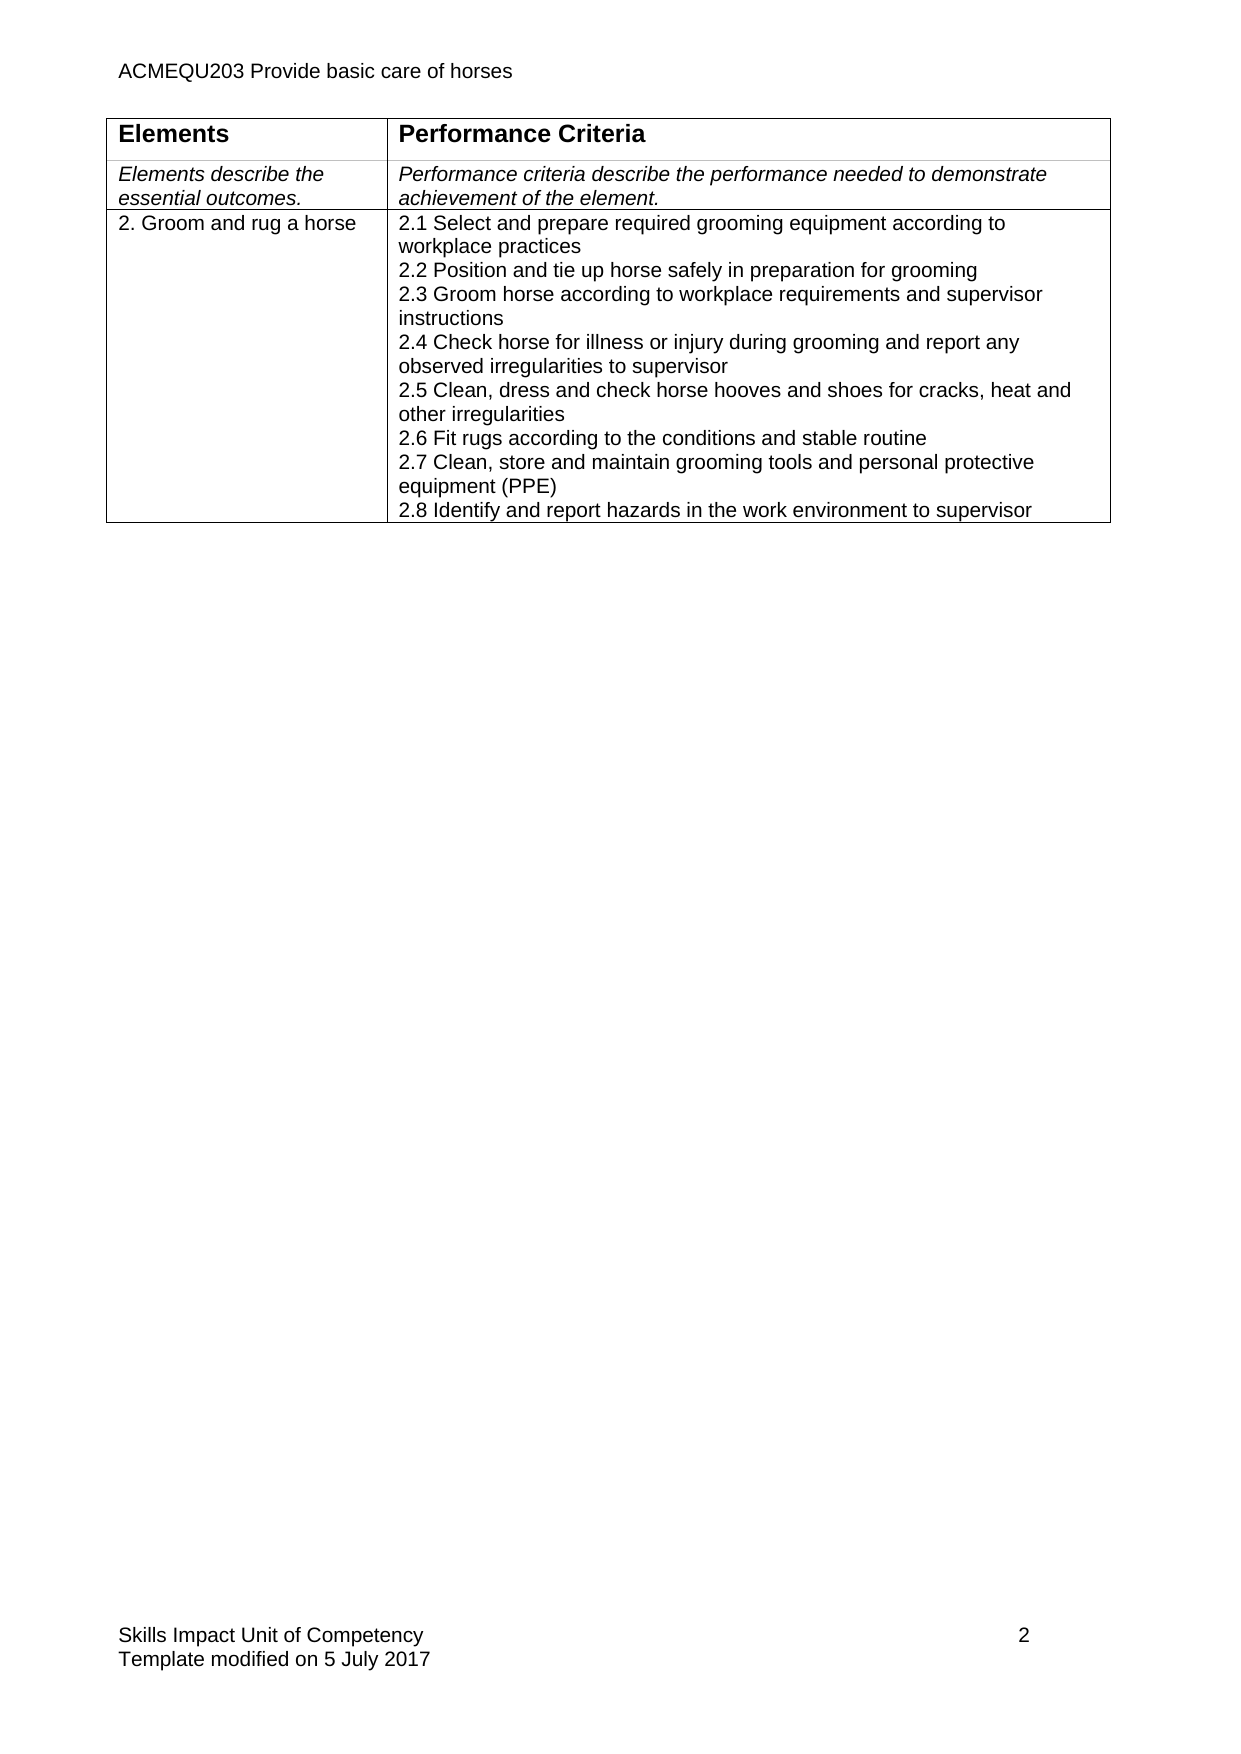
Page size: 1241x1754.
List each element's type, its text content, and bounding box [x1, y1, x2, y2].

table_cell Performance criteria describe the performance needed to demonstrate achievement of the element. [388, 161, 1110, 209]
table_cell Elements describe the essential outcomes. [107, 161, 387, 209]
table_cell 2. Groom and rug a horse [107, 210, 387, 522]
table_header Performance Criteria [388, 119, 1110, 160]
table_cell 2.1 Select and prepare required grooming equipment according to workplace practices 2.2 Position and tie up horse safely in preparation for grooming 2.3 Groom horse according to workplace requirements and supervisor instructions 2.4 Check horse for illness or injury during grooming and report any observed irregularities to supervisor 2.5 Clean, dress and check horse hooves and shoes for cracks, heat and other irregularities 2.6 Fit rugs according to the conditions and stable routine 2.7 Clean, store and maintain grooming tools and personal protective equipment (PPE) 2.8 Identify and report hazards in the work environment to supervisor [388, 210, 1110, 522]
table_header Elements [107, 119, 387, 160]
